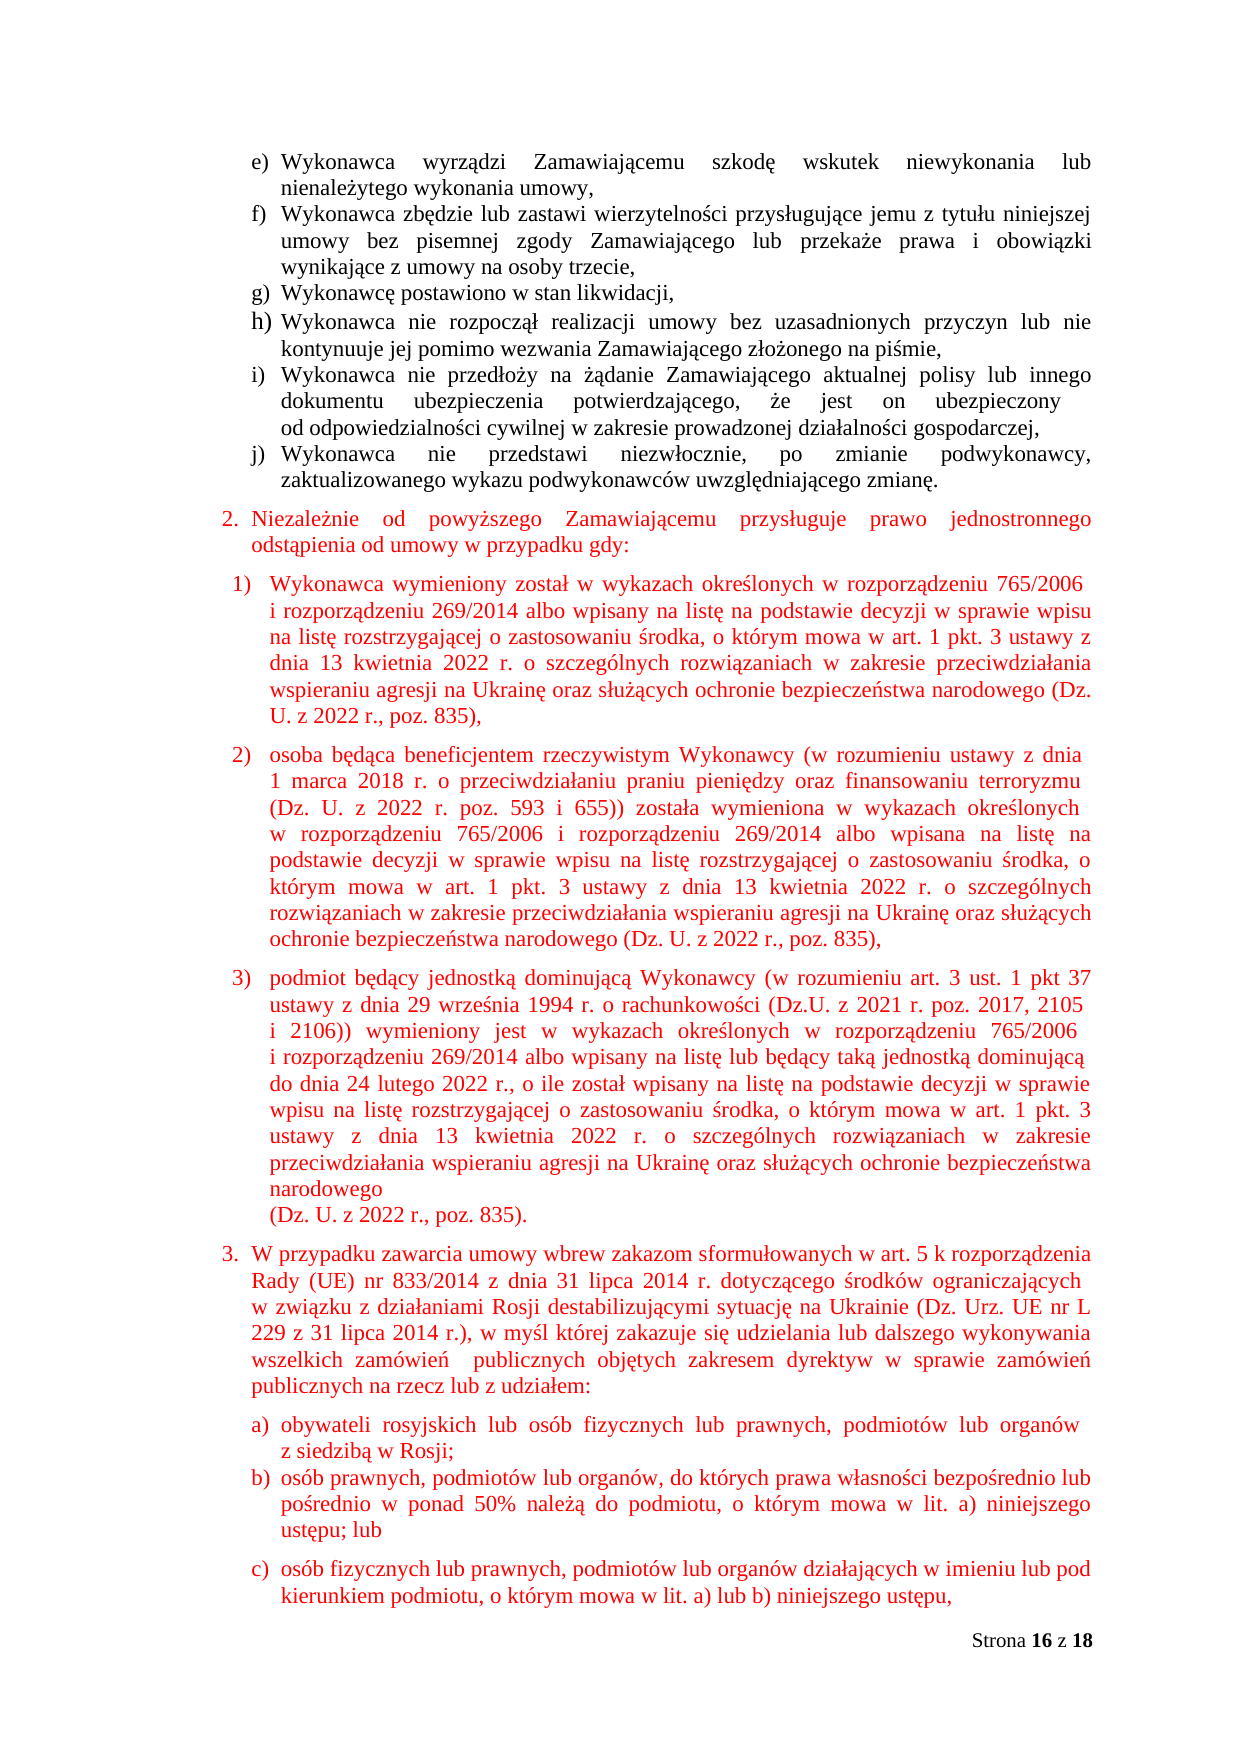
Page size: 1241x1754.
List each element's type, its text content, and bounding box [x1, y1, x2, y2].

list Wykonawca wyrządzi Zamawiającemu szkodę wskutek niewykonania lub nienależytego wykonania umowy, [251, 148, 1092, 200]
list Wykonawca nie rozpoczął realizacji umowy bez uzasadnionych przyczyn lub nie kontynuuje jej pomimo wezwania Zamawiającego złożonego na piśmie, [251, 306, 1092, 361]
list Wykonawca wymieniony został w wykazach określonych w rozporządzeniu 765/2006 i rozporządzeniu 269/2014 albo wpisany na listę na podstawie decyzji w sprawie wpisu na listę rozstrzygającej o zastosowaniu środka, o którym mowa w art. 1 pkt. 3 ustawy z dnia 13 kwietnia 2022 r. o szczególnych rozwiązaniach w zakresie przeciwdziałania wspieraniu agresji na Ukrainę oraz służących ochronie bezpieczeństwa narodowego (Dz. U. z 2022 r., poz. 835), [232, 570, 1092, 728]
list Wykonawcę postawiono w stan likwidacji, [251, 279, 1092, 306]
list Niezależnie od powyższego Zamawiającemu przysługuje prawo jednostronnego odstąpienia od umowy w przypadku gdy: [222, 505, 1092, 558]
list podmiot będący jednostką dominującą Wykonawcy (w rozumieniu art. 3 ust. 1 pkt 37 ustawy z dnia 29 września 1994 r. o rachunkowości (Dz.U. z 2021 r. poz. 2017, 2105 i 2106)) wymieniony jest w wykazach określonych w rozporządzeniu 765/2006 i rozporządzeniu 269/2014 albo wpisany na listę lub będący taką jednostką dominującą do dnia 24 lutego 2022 r., o ile został wpisany na listę na podstawie decyzji w sprawie wpisu na listę rozstrzygającej o zastosowaniu środka, o którym mowa w art. 1 pkt. 3 ustawy z dnia 13 kwietnia 2022 r. o szczególnych rozwiązaniach w zakresie przeciwdziałania wspieraniu agresji na Ukrainę oraz służących ochronie bezpieczeństwa narodowego (Dz. U. z 2022 r., poz. 835). [232, 964, 1092, 1228]
list Wykonawca zbędzie lub zastawi wierzytelności przysługujące jemu z tytułu niniejszej umowy bez pisemnej zgody Zamawiającego lub przekaże prawa i obowiązki wynikające z umowy na osoby trzecie, [251, 200, 1092, 279]
list Wykonawca nie przedstawi niezwłocznie, po zmianie podwykonawcy, zaktualizowanego wykazu podwykonawców uwzględniającego zmianę. [251, 440, 1092, 493]
list W przypadku zawarcia umowy wbrew zakazom sformułowanych w art. 5 k rozporządzenia Rady (UE) nr 833/2014 z dnia 31 lipca 2014 r. dotyczącego środków ograniczających w związku z działaniami Rosji destabilizującymi sytuację na Ukrainie (Dz. Urz. UE nr L 229 z 31 lipca 2014 r.), w myśl której zakazuje się udzielania lub dalszego wykonywania wszelkich zamówień publicznych objętych zakresem dyrektyw w sprawie zamówień publicznych na rzecz lub z udziałem: [222, 1240, 1092, 1398]
list obywateli rosyjskich lub osób fizycznych lub prawnych, podmiotów lub organów z siedzibą w Rosji; [251, 1411, 1092, 1464]
list Wykonawca nie przedłoży na żądanie Zamawiającego aktualnej polisy lub innego dokumentu ubezpieczenia potwierdzającego, że jest on ubezpieczony od odpowiedzialności cywilnej w zakresie prowadzonej działalności gospodarczej, [251, 361, 1092, 440]
list osób fizycznych lub prawnych, podmiotów lub organów działających w imieniu lub pod kierunkiem podmiotu, o którym mowa w lit. a) lub b) niniejszego ustępu, [251, 1555, 1092, 1608]
list osób prawnych, podmiotów lub organów, do których prawa własności bezpośrednio lub pośrednio w ponad 50% należą do podmiotu, o którym mowa w lit. a) niniejszego ustępu; lub [251, 1464, 1092, 1543]
list osoba będąca beneficjentem rzeczywistym Wykonawcy (w rozumieniu ustawy z dnia 1 marca 2018 r. o przeciwdziałaniu praniu pieniędzy oraz finansowaniu terroryzmu (Dz. U. z 2022 r. poz. 593 i 655)) została wymieniona w wykazach określonych w rozporządzeniu 765/2006 i rozporządzeniu 269/2014 albo wpisana na listę na podstawie decyzji w sprawie wpisu na listę rozstrzygającej o zastosowaniu środka, o którym mowa w art. 1 pkt. 3 ustawy z dnia 13 kwietnia 2022 r. o szczególnych rozwiązaniach w zakresie przeciwdziałania wspieraniu agresji na Ukrainę oraz służących ochronie bezpieczeństwa narodowego (Dz. U. z 2022 r., poz. 835), [232, 741, 1092, 952]
